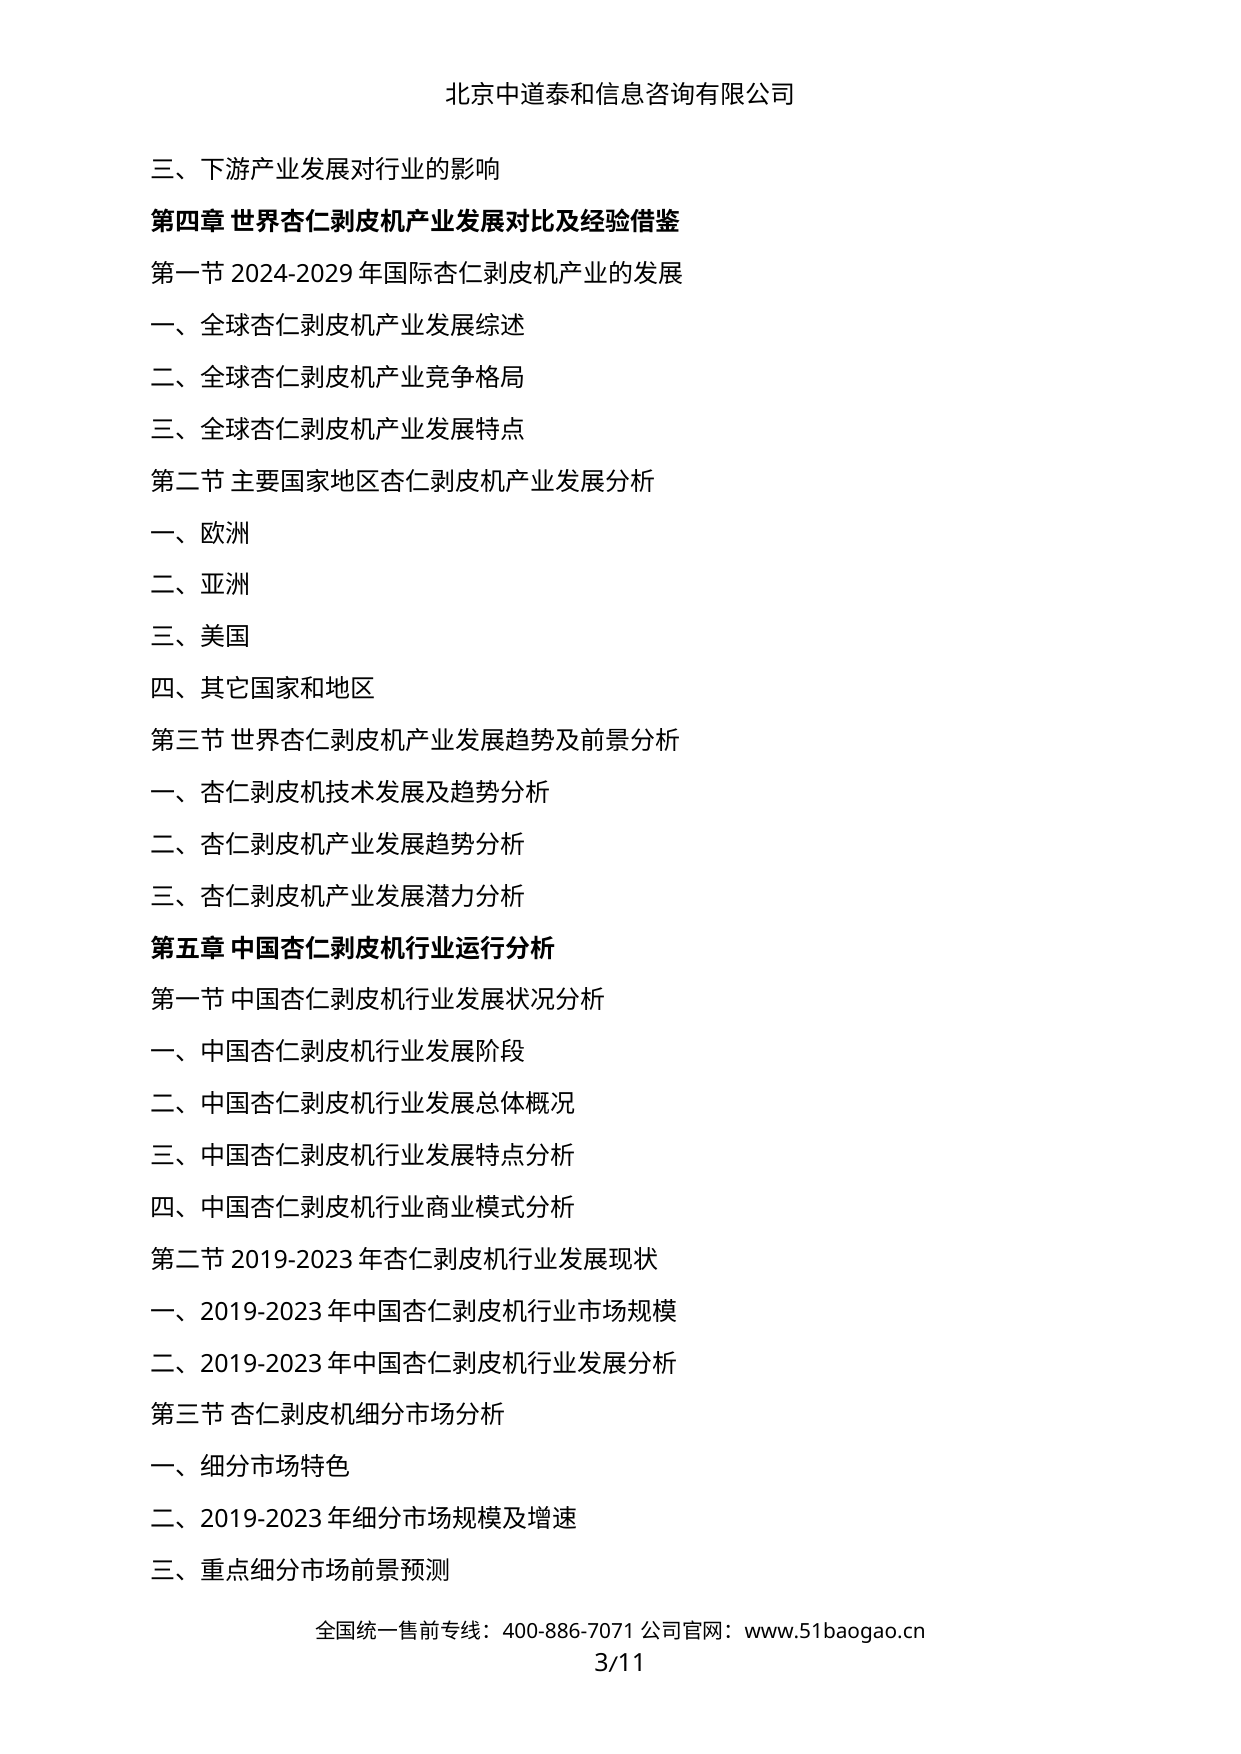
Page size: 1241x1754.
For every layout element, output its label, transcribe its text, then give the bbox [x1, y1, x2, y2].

text 第二节 2019-2023年杏仁剥皮机行业发展现状 [150, 1239, 1090, 1276]
text 第二节 主要国家地区杏仁剥皮机产业发展分析 [150, 461, 1090, 497]
text 第四章 世界杏仁剥皮机产业发展对比及经验借鉴 [150, 202, 1090, 238]
text 四、中国杏仁剥皮机行业商业模式分析 [150, 1187, 1090, 1224]
text 二、中国杏仁剥皮机行业发展总体概况 [150, 1084, 1090, 1120]
text 三、重点细分市场前景预测 [150, 1551, 1090, 1587]
text 一、2019-2023年中国杏仁剥皮机行业市场规模 [150, 1291, 1090, 1327]
text 第三节 杏仁剥皮机细分市场分析 [150, 1395, 1090, 1431]
text 三、全球杏仁剥皮机产业发展特点 [150, 409, 1090, 446]
text 二、2019-2023年中国杏仁剥皮机行业发展分析 [150, 1343, 1090, 1379]
text 三、下游产业发展对行业的影响 [150, 150, 1090, 186]
text 二、杏仁剥皮机产业发展趋势分析 [150, 824, 1090, 861]
text 第三节 世界杏仁剥皮机产业发展趋势及前景分析 [150, 721, 1090, 757]
text 四、其它国家和地区 [150, 669, 1090, 705]
text 二、2019-2023年细分市场规模及增速 [150, 1499, 1090, 1535]
text 三、杏仁剥皮机产业发展潜力分析 [150, 876, 1090, 912]
text 一、中国杏仁剥皮机行业发展阶段 [150, 1032, 1090, 1068]
text 三、美国 [150, 617, 1090, 653]
text 一、细分市场特色 [150, 1447, 1090, 1483]
text 第五章 中国杏仁剥皮机行业运行分析 [150, 928, 1090, 964]
text 二、全球杏仁剥皮机产业竞争格局 [150, 357, 1090, 394]
text 一、杏仁剥皮机技术发展及趋势分析 [150, 772, 1090, 809]
text 第一节 2024-2029年国际杏仁剥皮机产业的发展 [150, 254, 1090, 290]
text 一、欧洲 [150, 513, 1090, 549]
text 一、全球杏仁剥皮机产业发展综述 [150, 306, 1090, 342]
text 二、亚洲 [150, 565, 1090, 601]
text 三、中国杏仁剥皮机行业发展特点分析 [150, 1136, 1090, 1172]
text 第一节 中国杏仁剥皮机行业发展状况分析 [150, 980, 1090, 1016]
